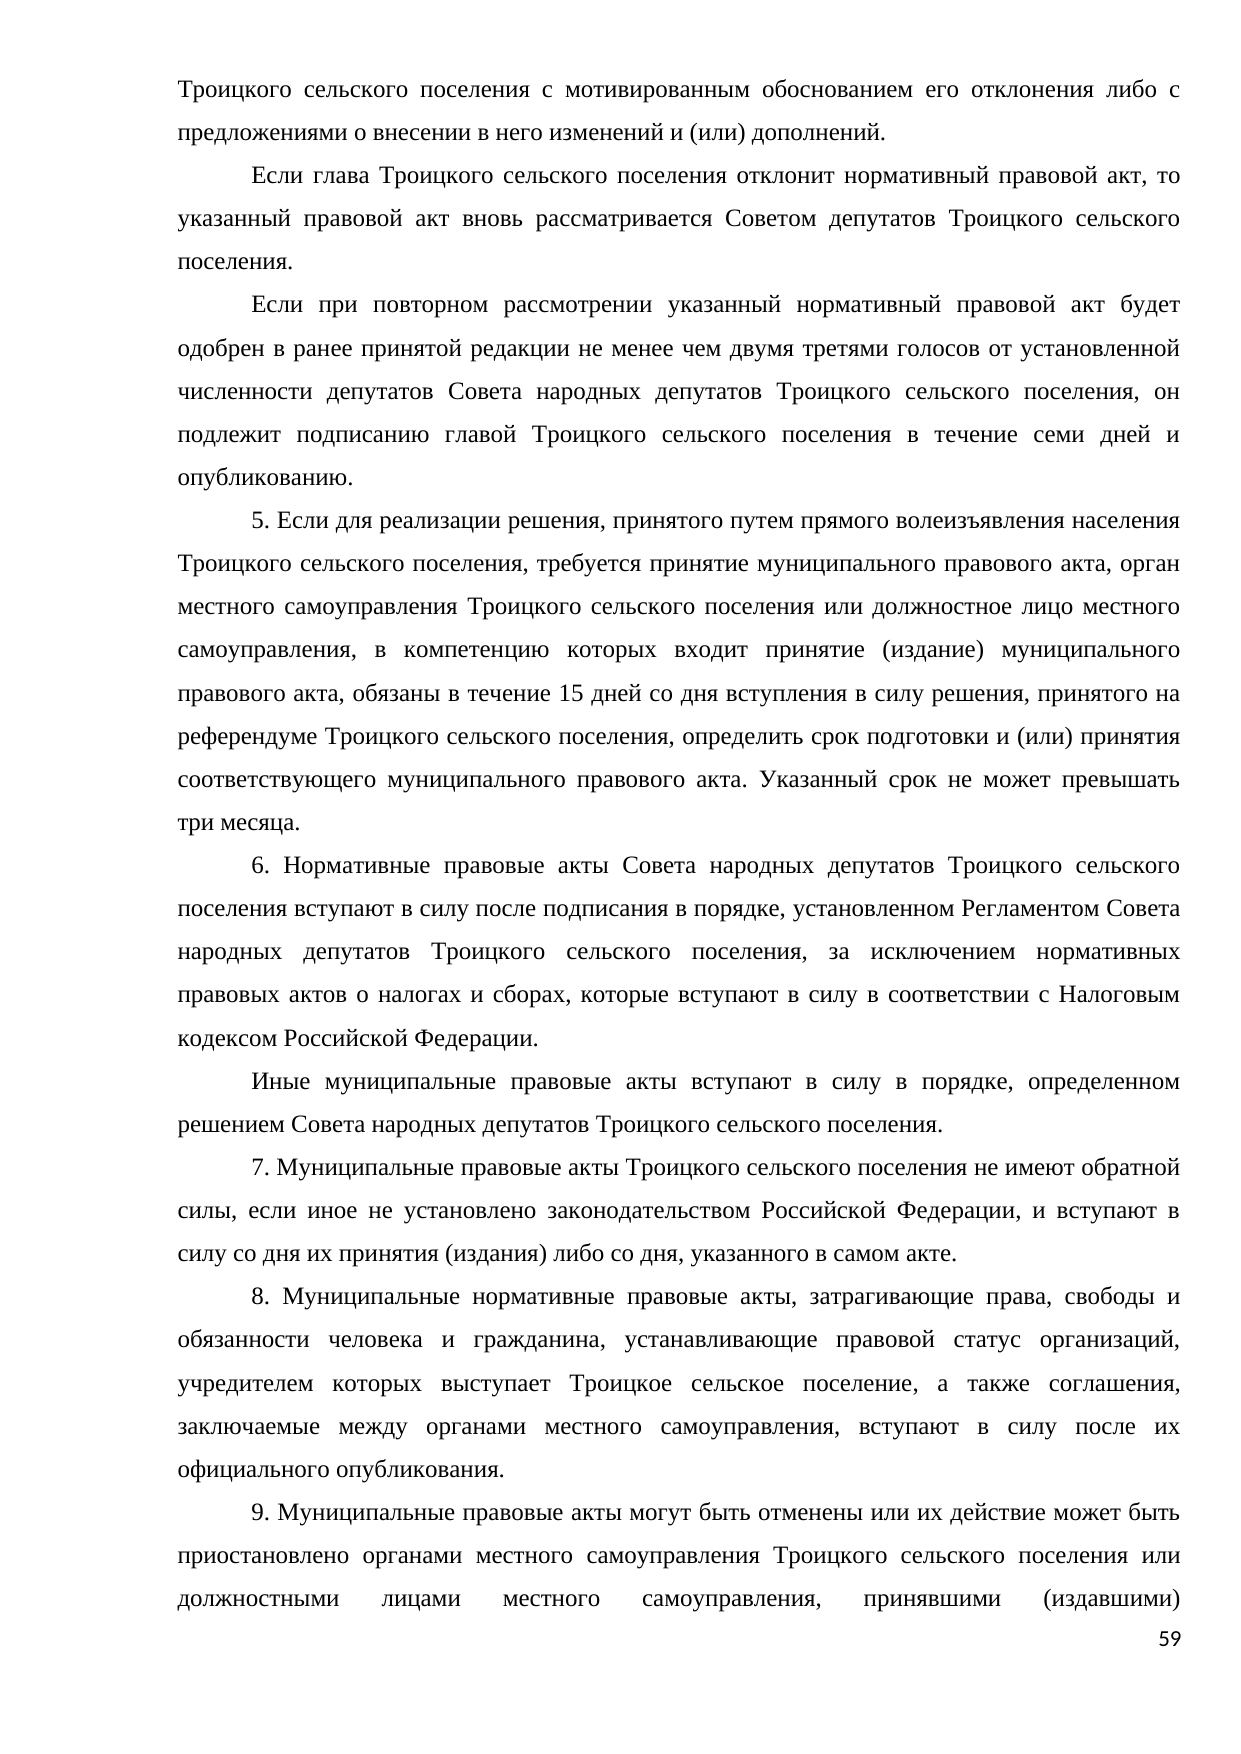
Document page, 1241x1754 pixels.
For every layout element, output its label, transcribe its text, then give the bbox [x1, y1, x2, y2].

text Если при повторном рассмотрении указанный нормативный правовой акт будет одобрен в ранее принятой редакции не менее чем двумя третями голосов от установленной численности депутатов Совета народных депутатов Троицкого сельского поселения, он подлежит подписанию главой Троицкого сельского поселения в течение семи дней и опубликованию. [177, 289, 1181, 491]
text Иные муниципальные правовые акты вступают в силу в порядке, определенном решением Совета народных депутатов Троицкого сельского поселения. [177, 1066, 1181, 1138]
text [177, 1497, 1181, 1612]
text Если глава Троицкого сельского поселения отклонит нормативный правовой акт, то указанный правовой акт вновь рассматривается Советом депутатов Троицкого сельского поселения. [177, 160, 1181, 275]
text 5. Если для реализации решения, принятого путем прямого волеизъявления населения Троицкого сельского поселения, требуется принятие муниципального правового акта, орган местного самоуправления Троицкого сельского поселения или должностное лицо местного самоуправления, в компетенцию которых входит принятие (издание) муниципального правового акта, обязаны в течение 15 дней со дня вступления в силу решения, принятого на референдуме Троицкого сельского поселения, определить срок подготовки и (или) принятия соответствующего муниципального правового акта. Указанный срок не может превышать три месяца. [177, 505, 1181, 836]
text 6. Нормативные правовые акты Совета народных депутатов Троицкого сельского поселения вступают в силу после подписания в порядке, установленном Регламентом Совета народных депутатов Троицкого сельского поселения, за исключением нормативных правовых актов о налогах и сборах, которые вступают в силу в соответствии с Налоговым кодексом Российской Федерации. [177, 850, 1181, 1051]
text 8. Муниципальные нормативные правовые акты, затрагивающие права, свободы и обязанности человека и гражданина, устанавливающие правовой статус организаций, учредителем которых выступает Троицкое сельское поселение, а также соглашения, заключаемые между органами местного самоуправления, вступают в силу после их официального опубликования. [177, 1281, 1181, 1483]
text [177, 74, 1181, 146]
text 7. Муниципальные правовые акты Троицкого сельского поселения не имеют обратной силы, если иное не установлено законодательством Российской Федерации, и вступают в силу со дня их принятия (издания) либо со дня, указанного в самом акте. [177, 1152, 1181, 1267]
